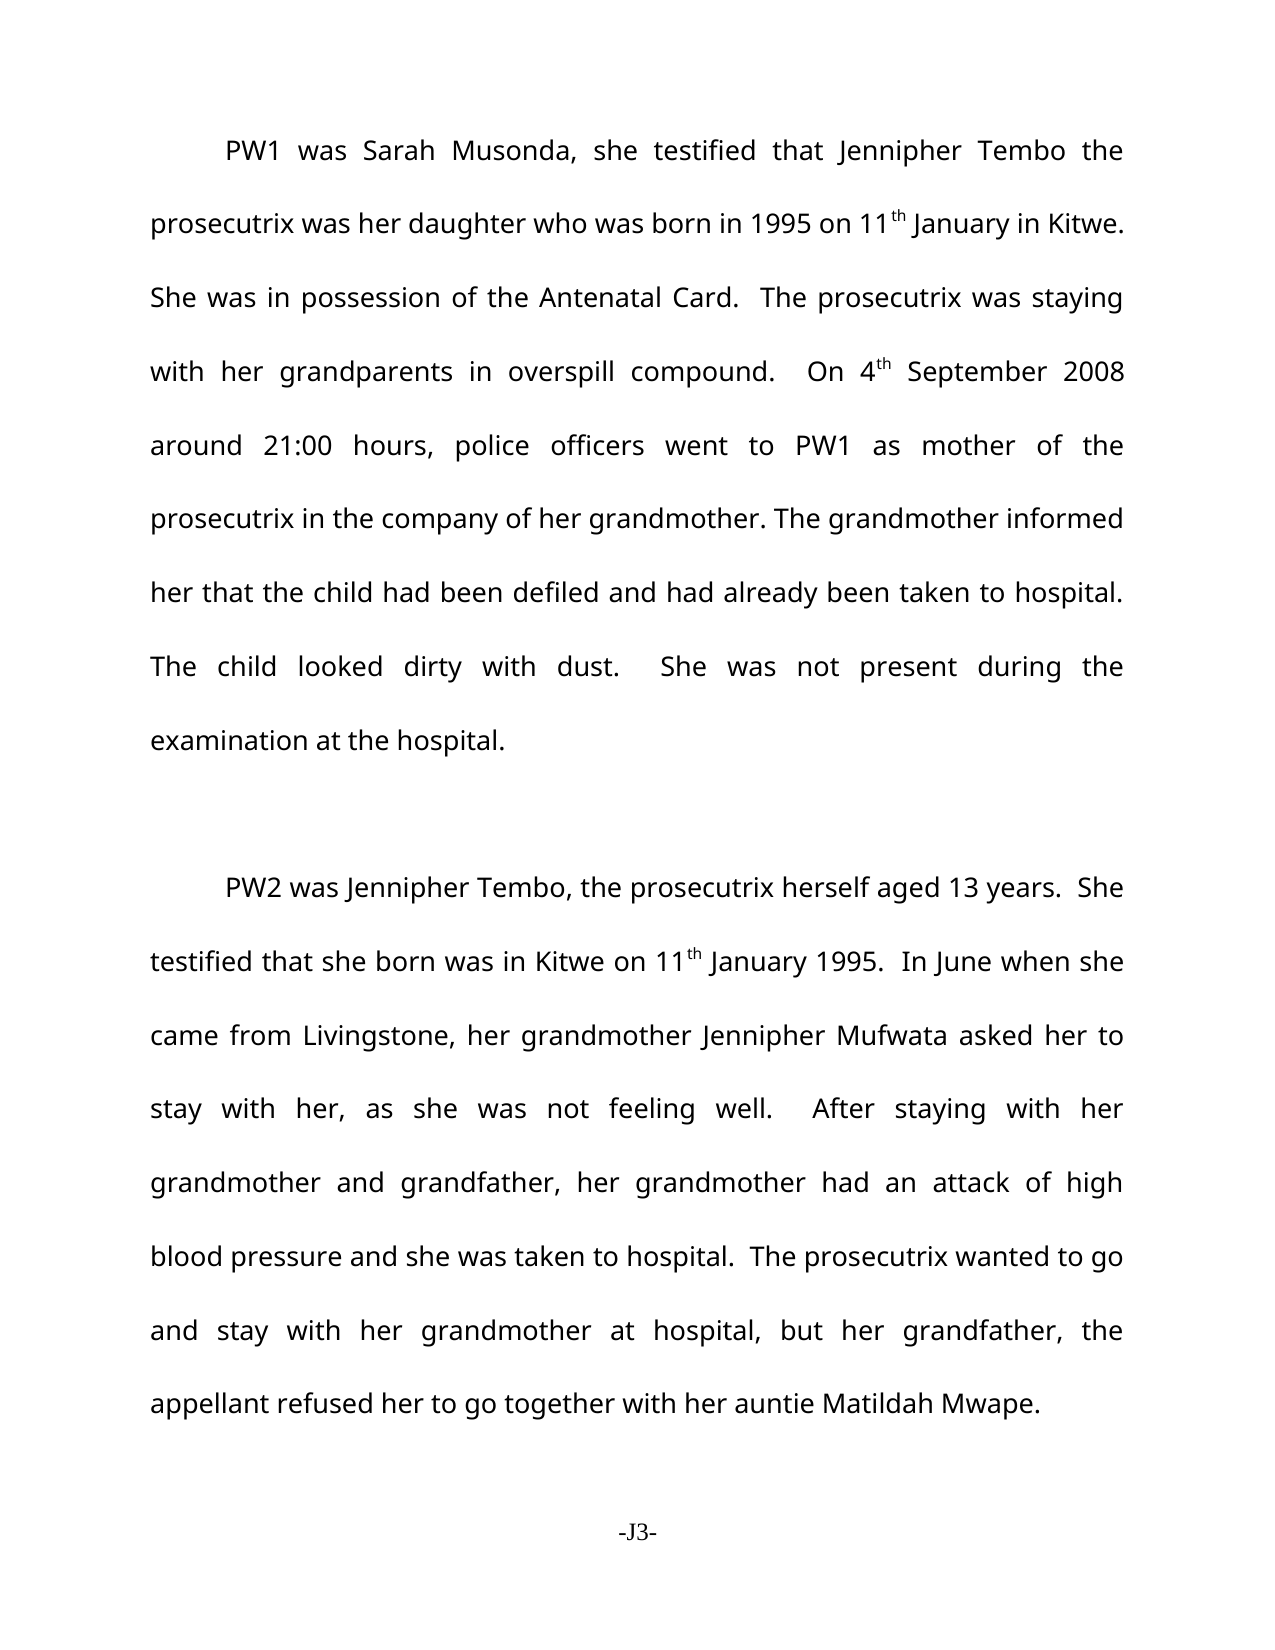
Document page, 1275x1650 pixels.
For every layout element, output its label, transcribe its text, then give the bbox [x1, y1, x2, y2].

text PW1 was Sarah Musonda, she testified that Jennipher Tembo the prosecutrix was her daughter who was born in 1995 on 11th January in Kitwe. She was in possession of the Antenatal Card. The prosecutrix was staying with her grandparents in overspill compound. On 4th September 2008 around 21:00 hours, police officers went to PW1 as mother of the prosecutrix in the company of her grandmother. The grandmother informed her that the child had been defiled and had already been taken to hospital. The child looked dirty with dust. She was not present during the examination at the hospital. [150, 131, 1125, 758]
text PW2 was Jennipher Tembo, the prosecutrix herself aged 13 years. She testified that she born was in Kitwe on 11th January 1995. In June when she came from Livingstone, her grandmother Jennipher Mufwata asked her to stay with her, as she was not feeling well. After staying with her grandmother and grandfather, her grandmother had an attack of high blood pressure and she was taken to hospital. The prosecutrix wanted to go and stay with her grandmother at hospital, but her grandfather, the appellant refused her to go together with her auntie Matildah Mwape. [150, 869, 1125, 1422]
